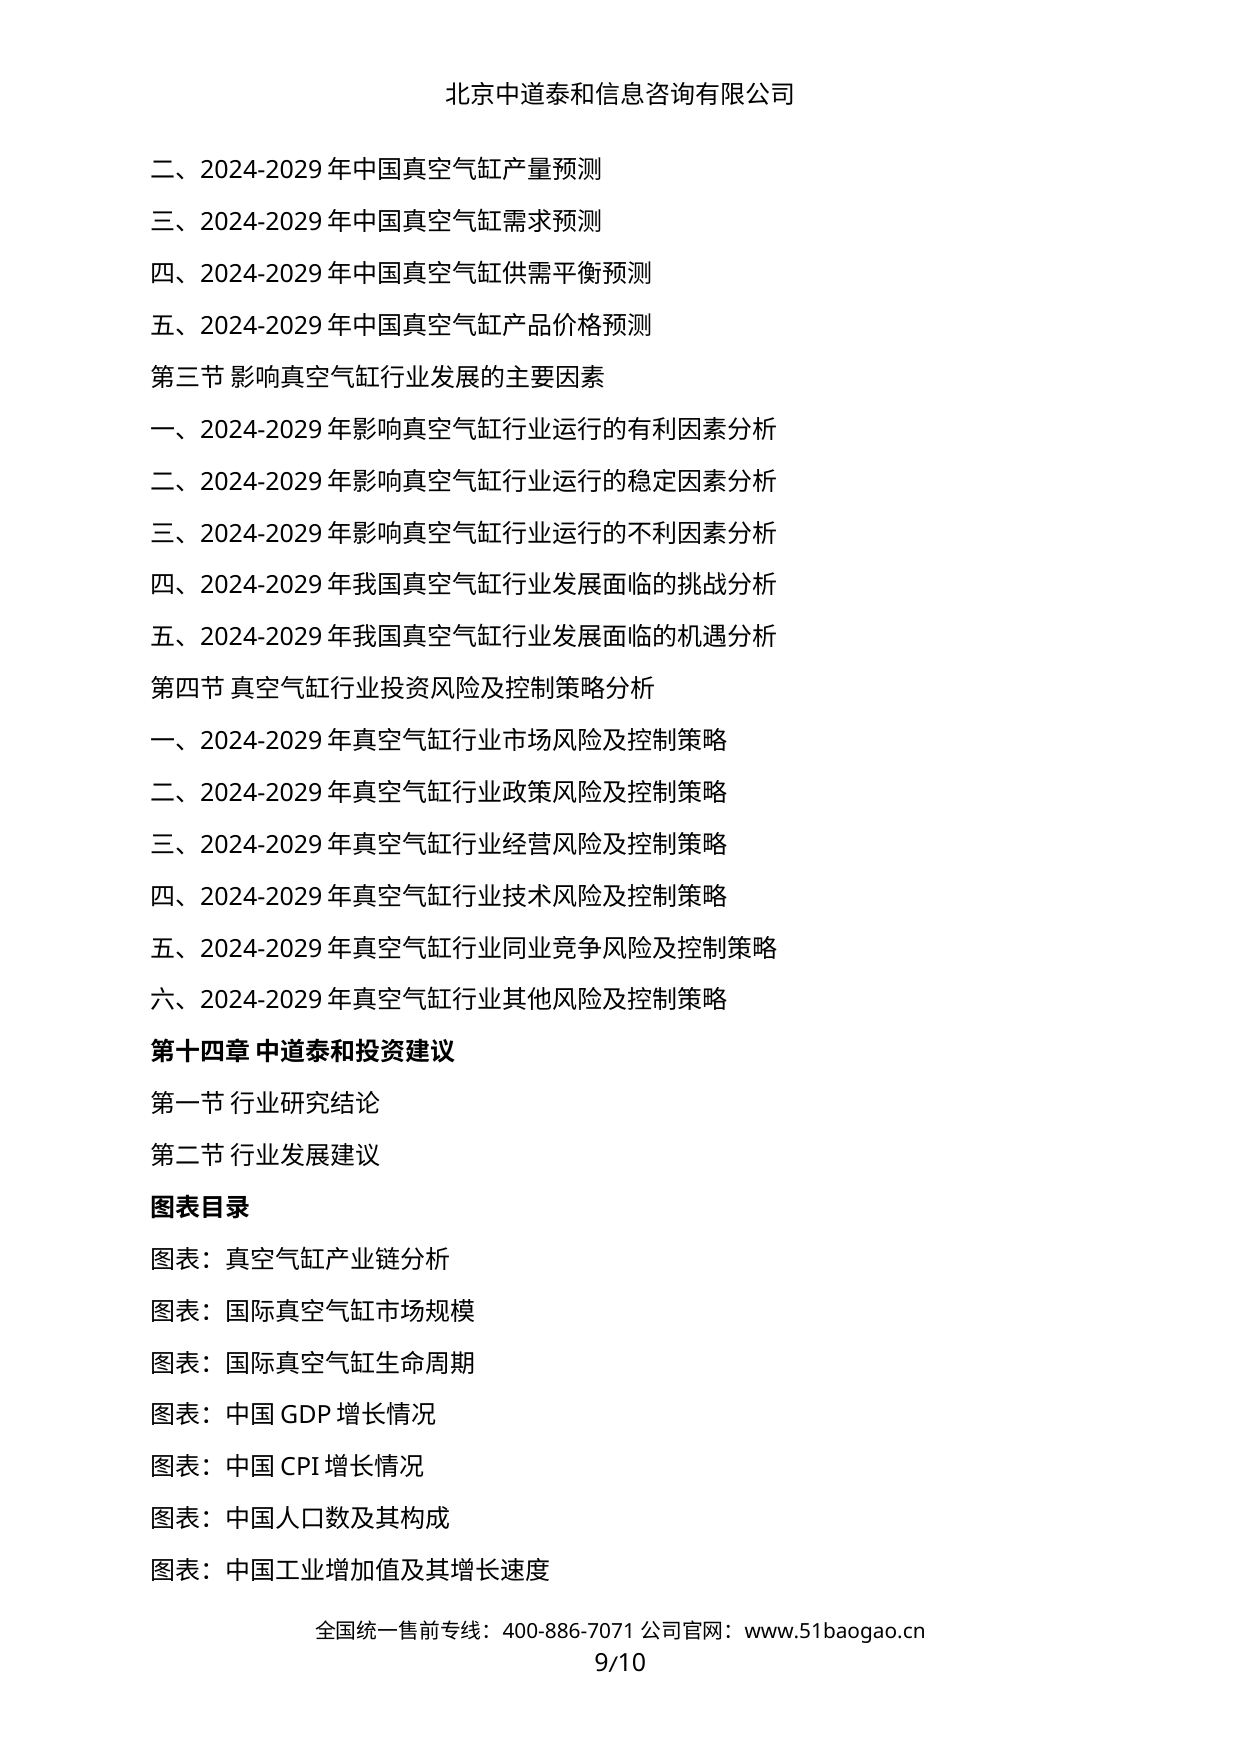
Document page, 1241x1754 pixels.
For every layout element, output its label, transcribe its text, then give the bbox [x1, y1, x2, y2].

text 第十四章 中道泰和投资建议 [150, 1032, 1090, 1068]
text 一、2024-2029年影响真空气缸行业运行的有利因素分析 [150, 409, 1090, 446]
text 二、2024-2029年真空气缸行业政策风险及控制策略 [150, 772, 1090, 809]
text 六、2024-2029年真空气缸行业其他风险及控制策略 [150, 980, 1090, 1016]
text 四、2024-2029年中国真空气缸供需平衡预测 [150, 254, 1090, 290]
text 第一节 行业研究结论 [150, 1084, 1090, 1120]
text 图表：中国CPI增长情况 [150, 1447, 1090, 1483]
text 五、2024-2029年我国真空气缸行业发展面临的机遇分析 [150, 617, 1090, 653]
text 图表：国际真空气缸生命周期 [150, 1343, 1090, 1379]
text 第二节 行业发展建议 [150, 1136, 1090, 1172]
text 图表：中国人口数及其构成 [150, 1499, 1090, 1535]
text 五、2024-2029年真空气缸行业同业竞争风险及控制策略 [150, 928, 1090, 964]
text 第四节 真空气缸行业投资风险及控制策略分析 [150, 669, 1090, 705]
text 五、2024-2029年中国真空气缸产品价格预测 [150, 306, 1090, 342]
text 一、2024-2029年真空气缸行业市场风险及控制策略 [150, 721, 1090, 757]
text 三、2024-2029年影响真空气缸行业运行的不利因素分析 [150, 513, 1090, 549]
text 第三节 影响真空气缸行业发展的主要因素 [150, 357, 1090, 394]
text 图表：中国GDP增长情况 [150, 1395, 1090, 1431]
text 三、2024-2029年真空气缸行业经营风险及控制策略 [150, 824, 1090, 861]
text 图表：真空气缸产业链分析 [150, 1239, 1090, 1276]
text 图表：中国工业增加值及其增长速度 [150, 1551, 1090, 1587]
text 图表：国际真空气缸市场规模 [150, 1291, 1090, 1327]
text 二、2024-2029年影响真空气缸行业运行的稳定因素分析 [150, 461, 1090, 497]
text 三、2024-2029年中国真空气缸需求预测 [150, 202, 1090, 238]
text 四、2024-2029年我国真空气缸行业发展面临的挑战分析 [150, 565, 1090, 601]
text 图表目录 [150, 1187, 1090, 1224]
text 四、2024-2029年真空气缸行业技术风险及控制策略 [150, 876, 1090, 912]
text 二、2024-2029年中国真空气缸产量预测 [150, 150, 1090, 186]
